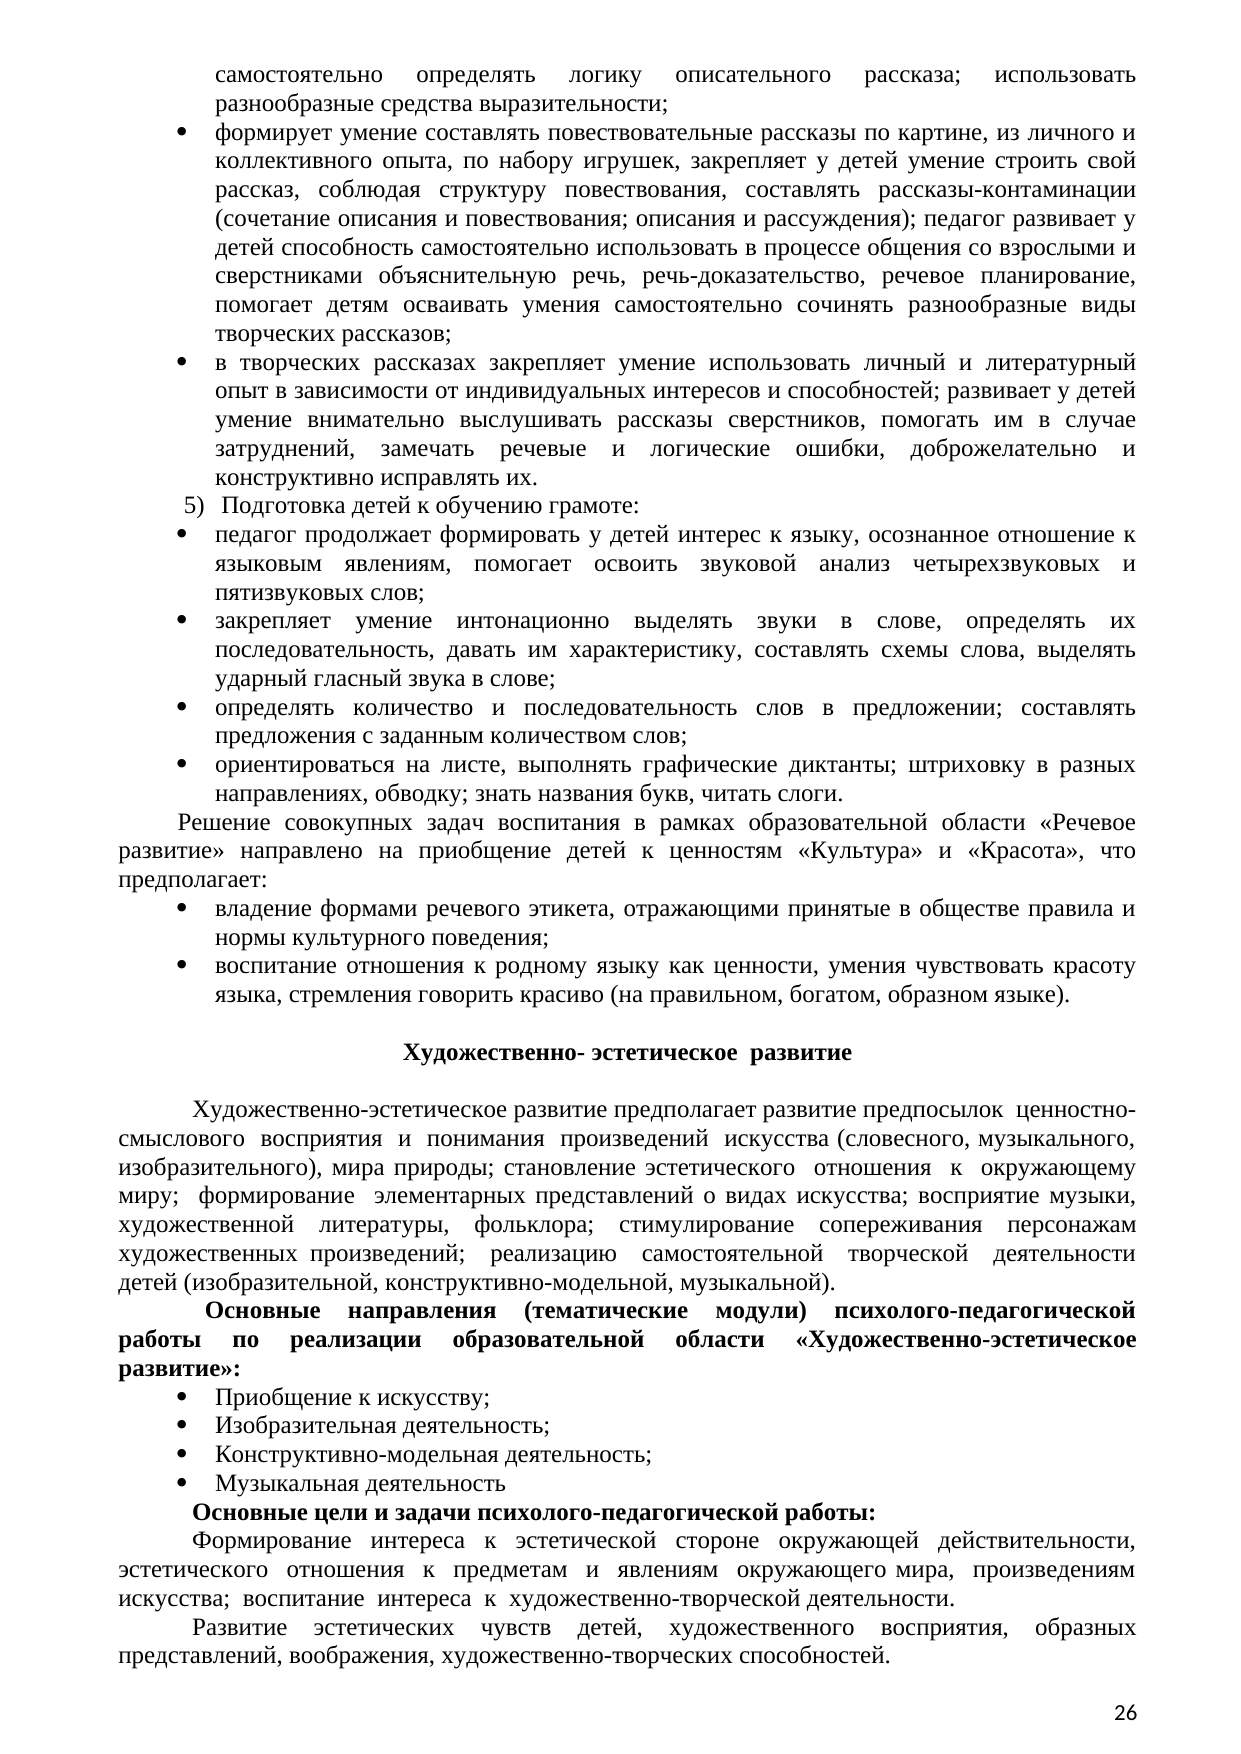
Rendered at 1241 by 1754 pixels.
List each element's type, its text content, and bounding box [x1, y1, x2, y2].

list в творческих рассказах закрепляет умение использовать личный и литературный опыт в зависимости от индивидуальных интересов и способностей; развивает у детей умение внимательно выслушивать рассказы сверстников, помогать им в случае затруднений, замечать речевые и логические ошибки, доброжелательно и конструктивно исправлять их. [177, 347, 1137, 490]
list Конструктивно-модельная деятельность; [177, 1439, 1137, 1468]
list владение формами речевого этикета, отражающими принятые в обществе правила и нормы культурного поведения; [177, 893, 1137, 950]
text Художественно-эстетическое развитие предполагает развитие предпосылок ценностно-смыслового восприятия и понимания произведений искусства (словесного, музыкального, изобразительного), мира природы; становление эстетического отношения к окружающему миру; формирование элементарных представлений о видах искусства; восприятие музыки, художественной литературы, фольклора; стимулирование сопереживания персонажам художественных произведений; реализацию самостоятельной творческой деятельности детей (изобразительной, конструктивно-модельной, музыкальной). [118, 1094, 1137, 1295]
list закрепляет умение интонационно выделять звуки в слове, определять их последовательность, давать им характеристику, составлять схемы слова, выделять ударный гласный звука в слове; [177, 605, 1137, 692]
list определять количество и последовательность слов в предложении; составлять предложения с заданным количеством слов; [177, 692, 1137, 749]
list Приобщение к искусству; [177, 1382, 1137, 1410]
text Основные направления (тематические модули) психолого-педагогической работы по реализации образовательной области «Художественно-эстетическое развитие»: [118, 1295, 1137, 1382]
text Художественно- эстетическое развитие [118, 1037, 1137, 1065]
text Формирование интереса к эстетической стороне окружающей действительности, эстетического отношения к предметам и явлениям окружающего мира, произведениям искусства; воспитание интереса к художественно-творческой деятельности. [118, 1525, 1137, 1612]
list Изобразительная деятельность; [177, 1410, 1137, 1439]
list формирует умение составлять повествовательные рассказы по картине, из личного и коллективного опыта, по набору игрушек, закрепляет у детей умение строить свой рассказ, соблюдая структуру повествования, составлять рассказы-контаминации (сочетание описания и повествования; описания и рассуждения); педагог развивает у детей способность самостоятельно использовать в процессе общения со взрослыми и сверстниками объяснительную речь, речь-доказательство, речевое планирование, помогает детям осваивать умения самостоятельно сочинять разнообразные виды творческих рассказов; [177, 117, 1137, 347]
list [177, 59, 1137, 117]
list Подготовка детей к обучению грамоте: [183, 490, 1137, 519]
list ориентироваться на листе, выполнять графические диктанты; штриховку в разных направлениях, обводку; знать названия букв, читать слоги. [177, 749, 1137, 807]
list педагог продолжает формировать у детей интерес к языку, осознанное отношение к языковым явлениям, помогает освоить звуковой анализ четырехзвуковых и пятизвуковых слов; [177, 519, 1137, 605]
list воспитание отношения к родному языку как ценности, умения чувствовать красоту языка, стремления говорить красиво (на правильном, богатом, образном языке). [177, 950, 1137, 1008]
text Решение совокупных задач воспитания в рамках образовательной области «Речевое развитие» направлено на приобщение детей к ценностям «Культура» и «Красота», что предполагает: [118, 807, 1137, 893]
list Музыкальная деятельность [177, 1468, 1137, 1497]
text Развитие эстетических чувств детей, художественного восприятия, образных представлений, воображения, художественно-творческих способностей. [118, 1612, 1137, 1669]
text Основные цели и задачи психолого-педагогической работы: [118, 1497, 1137, 1525]
